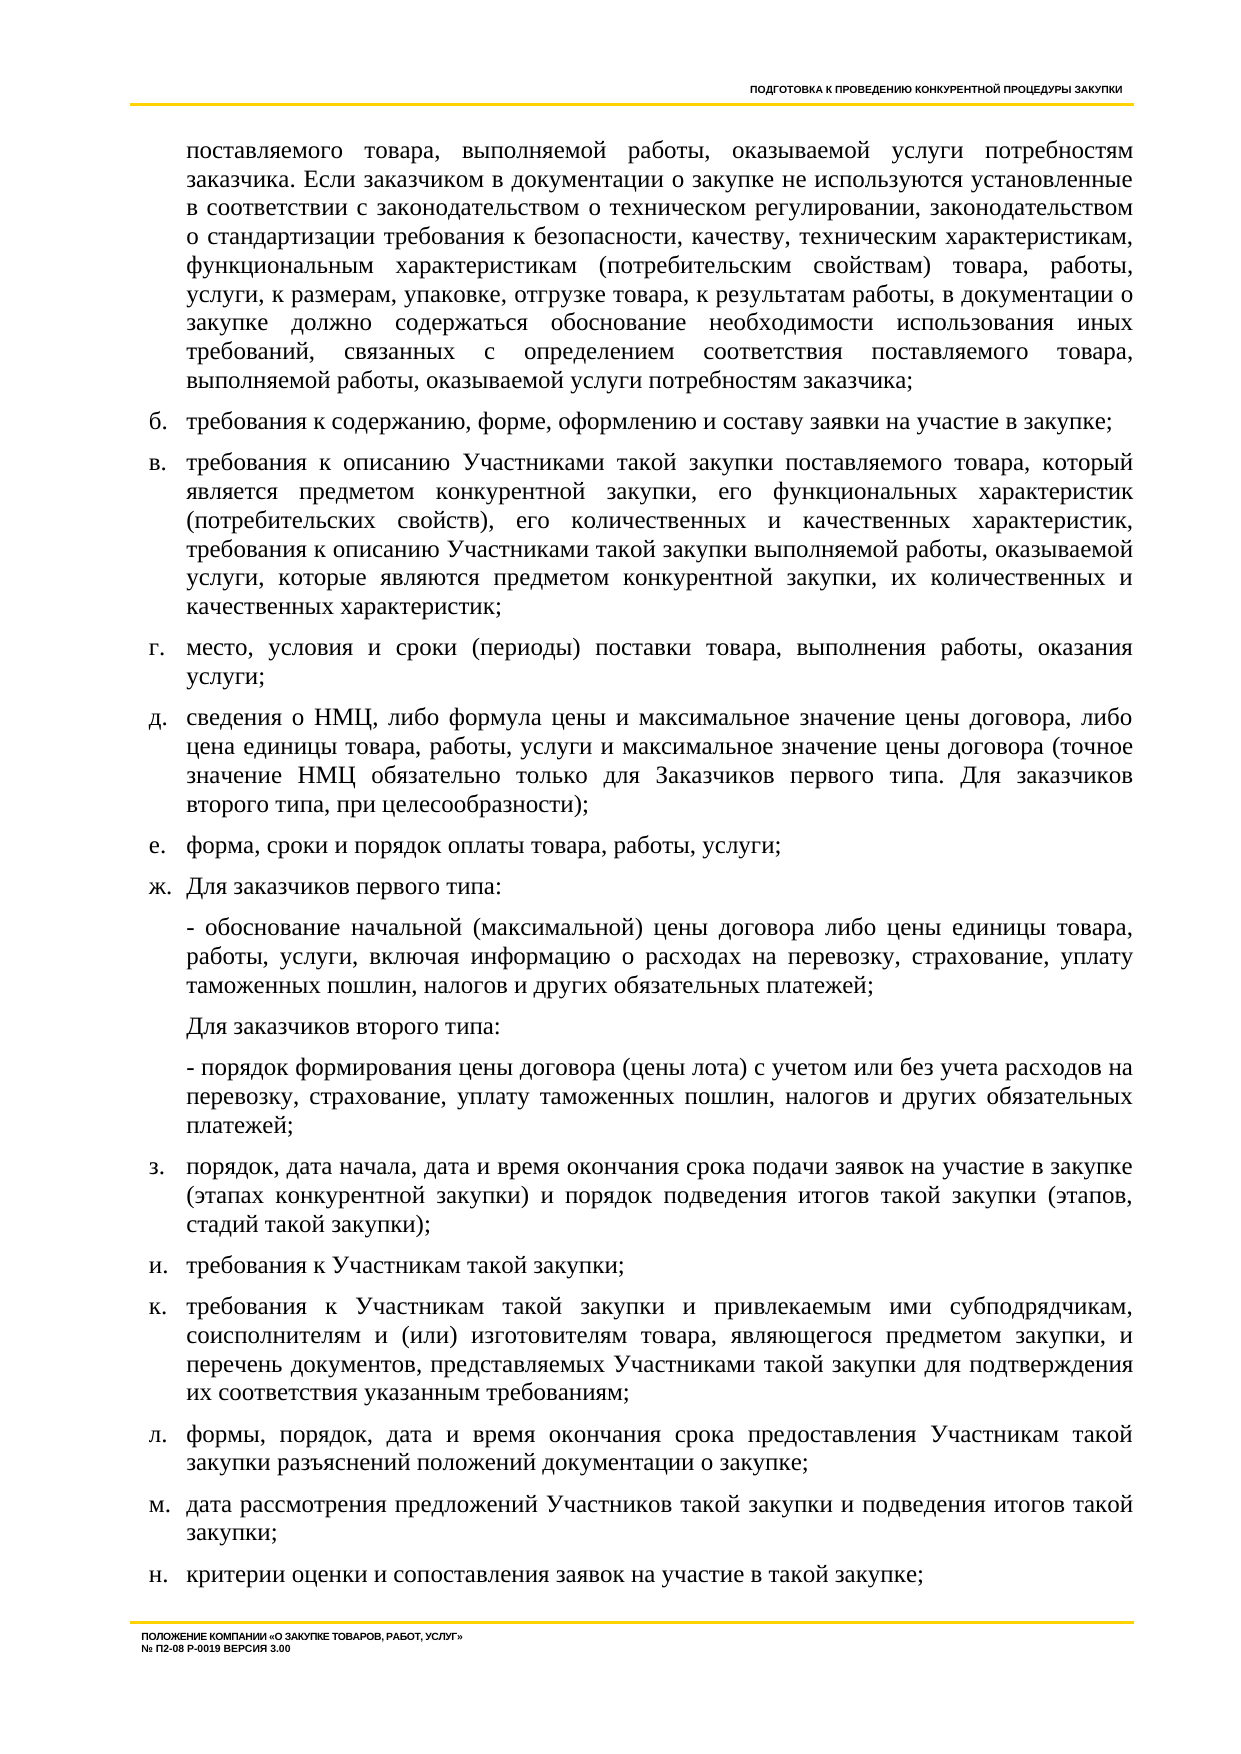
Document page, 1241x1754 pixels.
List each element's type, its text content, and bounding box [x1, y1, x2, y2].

text Для заказчиков второго типа: [186, 1011, 1134, 1040]
list форма, сроки и порядок оплаты товара, работы, услуги; [149, 830, 1134, 859]
list дата рассмотрения предложений Участников такой закупки и подведения итогов такой закупки; [149, 1489, 1134, 1546]
list критерии оценки и сопоставления заявок на участие в такой закупке; [149, 1559, 1134, 1587]
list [149, 135, 1134, 394]
list порядок, дата начала, дата и время окончания срока подачи заявок на участие в закупке (этапах конкурентной закупки) и порядок подведения итогов такой закупки (этапов, стадий такой закупки); [149, 1151, 1134, 1237]
list требования к описанию Участниками такой закупки поставляемого товара, который является предметом конкурентной закупки, его функциональных характеристик (потребительских свойств), его количественных и качественных характеристик, требования к описанию Участниками такой закупки выполняемой работы, оказываемой услуги, которые являются предметом конкурентной закупки, их количественных и качественных характеристик; [149, 447, 1134, 620]
list требования к содержанию, форме, оформлению и составу заявки на участие в закупке; [149, 406, 1134, 435]
list формы, порядок, дата и время окончания срока предоставления Участникам такой закупки разъяснений положений документации о закупке; [149, 1419, 1134, 1476]
text - порядок формирования цены договора (цены лота) с учетом или без учета расходов на перевозку, страхование, уплату таможенных пошлин, налогов и других обязательных платежей; [186, 1052, 1134, 1139]
list сведения о НМЦ, либо формула цены и максимальное значение цены договора, либо цена единицы товара, работы, услуги и максимальное значение цены договора (точное значение НМЦ обязательно только для Заказчиков первого типа. Для заказчиков второго типа, при целесообразности); [149, 702, 1134, 817]
list Для заказчиков первого типа: [149, 871, 1134, 900]
list требования к Участникам такой закупки; [149, 1250, 1134, 1279]
list место, условия и сроки (периоды) поставки товара, выполнения работы, оказания услуги; [149, 632, 1134, 690]
list требования к Участникам такой закупки и привлекаемым ими субподрядчикам, соисполнителям и (или) изготовителям товара, являющегося предметом закупки, и перечень документов, представляемых Участниками такой закупки для подтверждения их соответствия указанным требованиям; [149, 1291, 1134, 1406]
text - обоснование начальной (максимальной) цены договора либо цены единицы товара, работы, услуги, включая информацию о расходах на перевозку, страхование, уплату таможенных пошлин, налогов и других обязательных платежей; [186, 912, 1134, 999]
